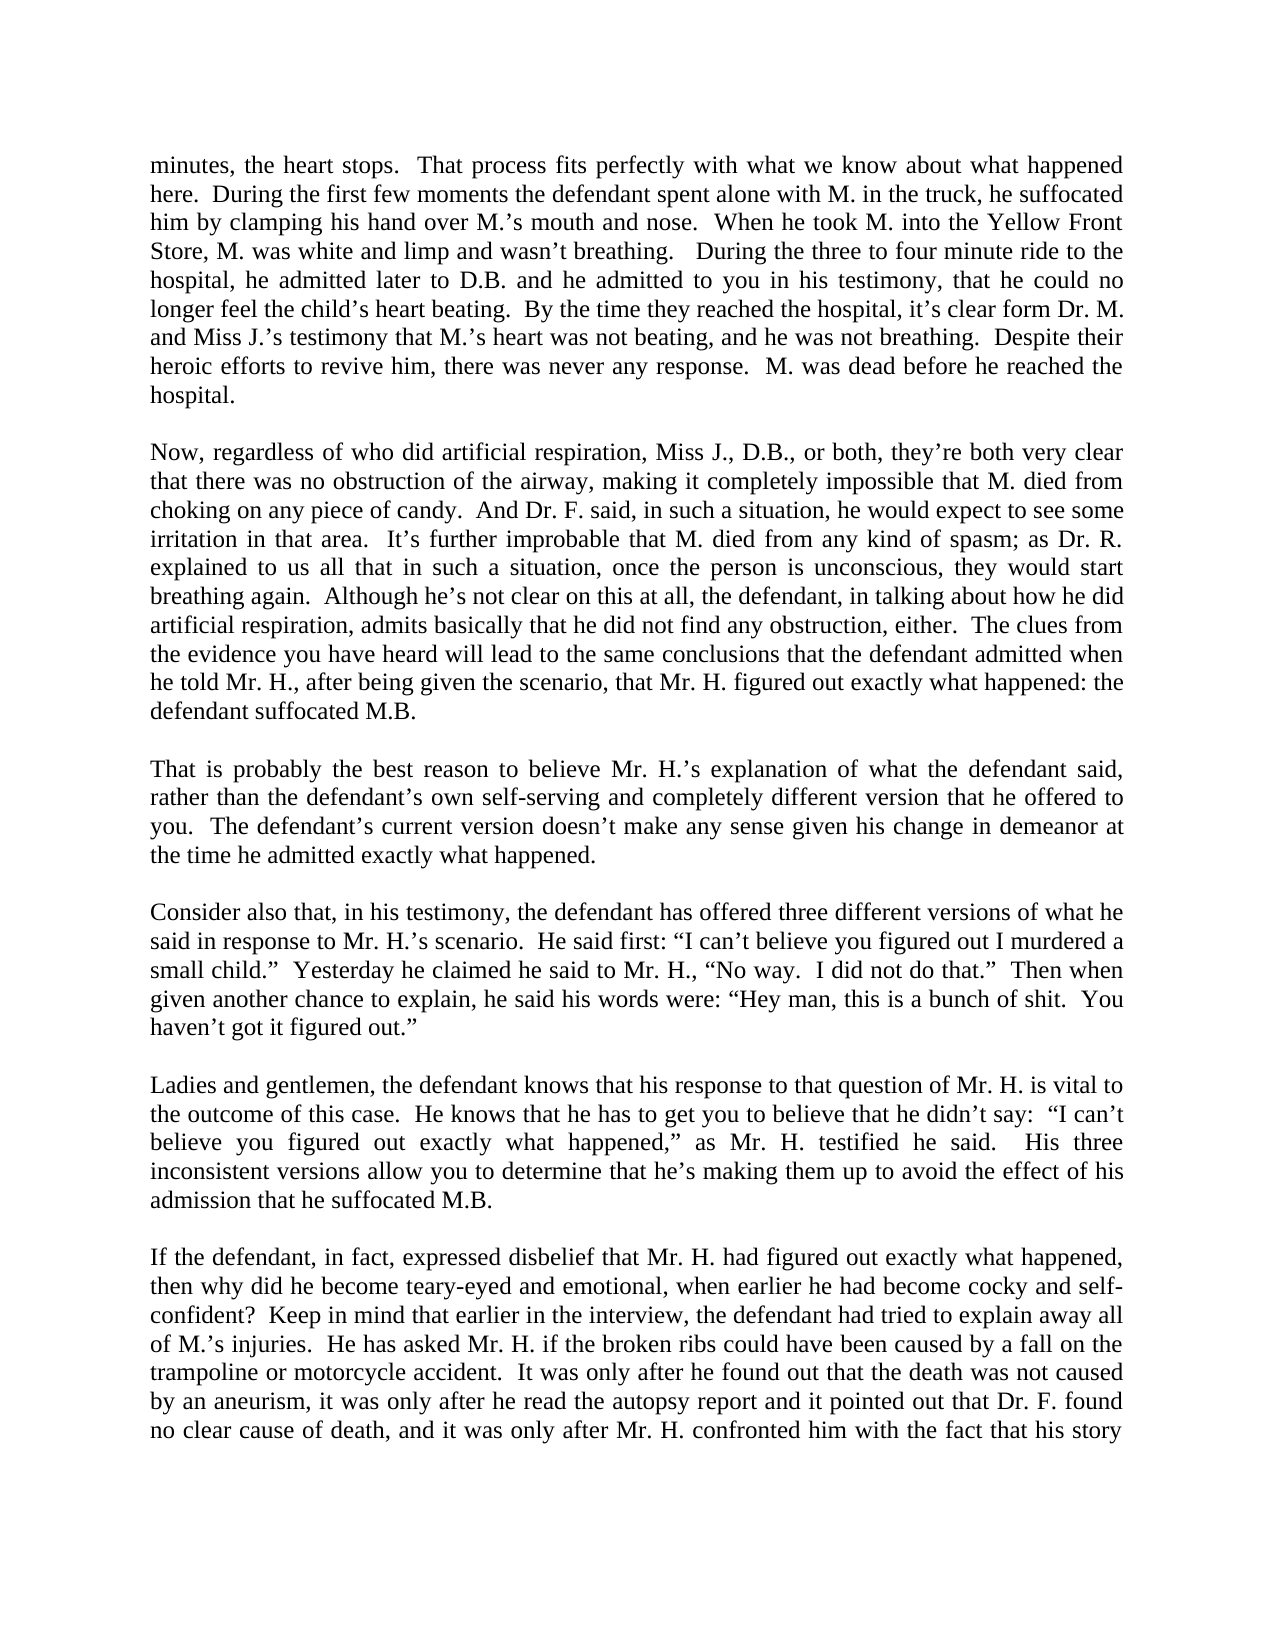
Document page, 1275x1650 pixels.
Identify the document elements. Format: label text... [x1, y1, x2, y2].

text That is probably the best reason to believe Mr. H.’s explanation of what the defendant said, rather than the defendant’s own self-serving and completely different version that he offered to you. The defendant’s current version doesn’t make any sense given his change in demeanor at the time he admitted exactly what happened. [150, 754, 1125, 869]
text Consider also that, in his testimony, the defendant has offered three different versions of what he said in response to Mr. H.’s scenario. He said first: “I can’t believe you figured out I murdered a small child.” Yesterday he claimed he said to Mr. H., “No way. I did not do that.” Then when given another chance to explain, he said his words were: “Hey man, this is a bunch of shit. You haven’t got it figured out.” [150, 897, 1125, 1041]
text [150, 150, 1125, 409]
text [150, 1242, 1125, 1444]
text Ladies and gentlemen, the defendant knows that his response to that question of Mr. H. is vital to the outcome of this case. He knows that he has to get you to believe that he didn’t say: “I can’t believe you figured out exactly what happened,” as Mr. H. testified he said. His three inconsistent versions allow you to determine that he’s making them up to avoid the effect of his admission that he suffocated M.B. [150, 1070, 1125, 1214]
text Now, regardless of who did artificial respiration, Miss J., D.B., or both, they’re both very clear that there was no obstruction of the airway, making it completely impossible that M. died from choking on any piece of candy. And Dr. F. said, in such a situation, he would expect to see some irritation in that area. It’s further improbable that M. died from any kind of spasm; as Dr. R. explained to us all that in such a situation, once the person is unconscious, they would start breathing again. Although he’s not clear on this at all, the defendant, in talking about how he did artificial respiration, admits basically that he did not find any obstruction, either. The clues from the evidence you have heard will lead to the same conclusions that the defendant admitted when he told Mr. H., after being given the scenario, that Mr. H. figured out exactly what happened: the defendant suffocated M.B. [150, 437, 1125, 725]
